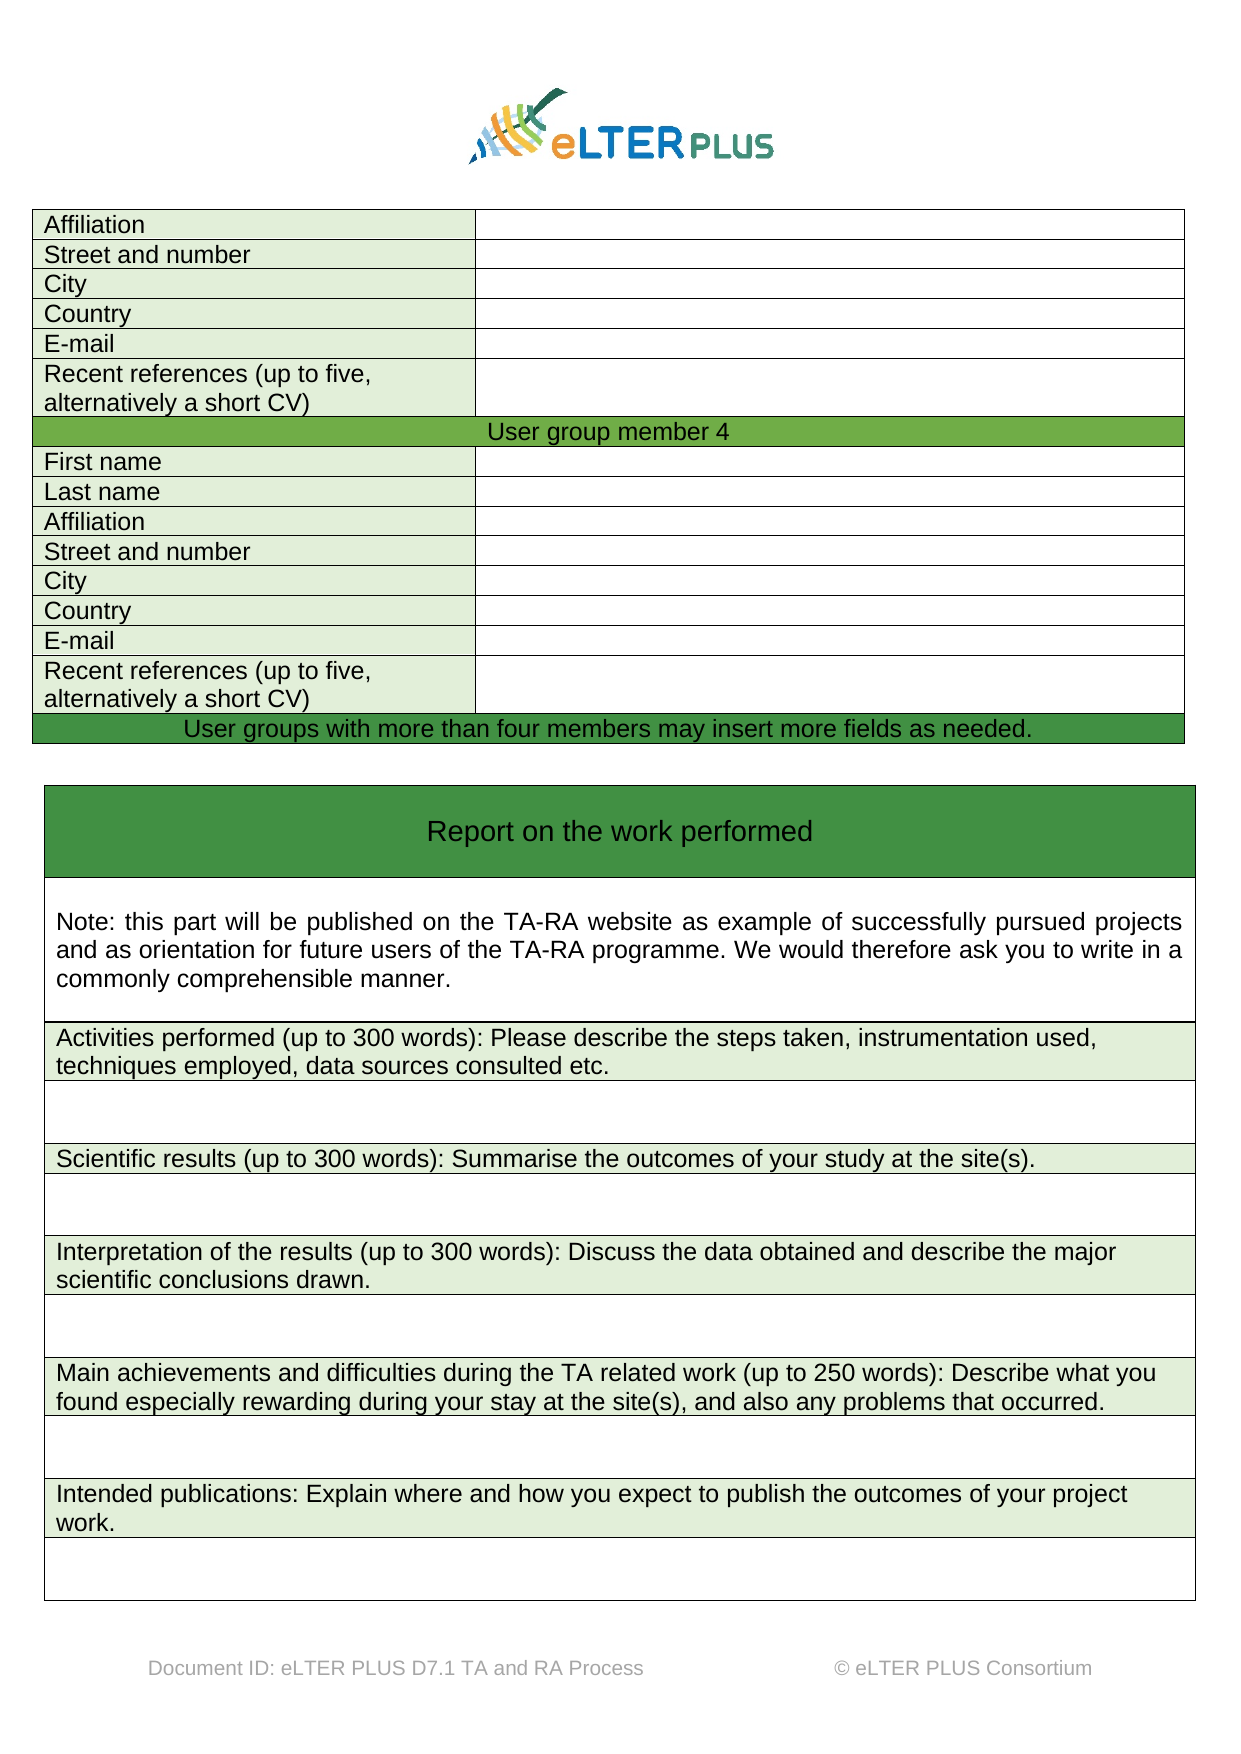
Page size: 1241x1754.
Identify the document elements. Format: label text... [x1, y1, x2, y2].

table_cell Main achievements and difficulties during the TA related work (up to 250 words): Describe what you found especially rewarding during your stay at the site(s), and also any problems that occurred. [45, 1358, 1195, 1415]
table_cell [476, 299, 1184, 328]
table_cell City [33, 566, 475, 595]
table_cell Intended publications: Explain where and how you expect to publish the outcomes of your project work. [45, 1479, 1195, 1537]
table_header Report on the work performed [45, 786, 1195, 877]
table_cell [45, 1174, 1195, 1235]
table_cell [476, 329, 1184, 358]
table_cell Affiliation [33, 507, 475, 535]
table_cell City [33, 269, 475, 298]
table_cell Recent references (up to five, alternatively a short CV) [33, 656, 475, 713]
table_cell Activities performed (up to 300 words): Please describe the steps taken, instrumentation used, techniques employed, data sources consulted etc. [45, 1023, 1195, 1080]
table_cell [476, 656, 1184, 713]
table_cell [476, 477, 1184, 506]
table_cell [476, 240, 1184, 268]
table_cell User groups with more than four members may insert more fields as needed. [33, 714, 1184, 743]
table_cell [476, 359, 1184, 416]
table_cell [476, 596, 1184, 625]
table_cell Scientific results (up to 300 words): Summarise the outcomes of your study at the site(s). [45, 1144, 1195, 1173]
table_cell Recent references (up to five, alternatively a short CV) [33, 359, 475, 416]
table_cell [476, 507, 1184, 535]
table_cell E-mail [33, 626, 475, 654]
table_cell Country [33, 596, 475, 625]
table_cell [45, 1081, 1195, 1143]
table_cell [476, 626, 1184, 654]
table_cell [45, 1538, 1195, 1599]
table_cell [476, 210, 1184, 238]
table_cell [476, 447, 1184, 476]
table_cell Last name [33, 477, 475, 506]
table_cell E-mail [33, 329, 475, 358]
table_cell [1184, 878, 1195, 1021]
table_cell Street and number [33, 536, 475, 565]
table_cell Affiliation [33, 210, 475, 238]
table_cell [45, 1416, 1195, 1478]
table_cell [476, 566, 1184, 595]
table_cell First name [33, 447, 475, 476]
table_cell [45, 1295, 1195, 1357]
table_cell User group member 4 [33, 417, 1184, 446]
table_cell Country [33, 299, 475, 328]
table_cell Interpretation of the results (up to 300 words): Discuss the data obtained and describe the major scientific conclusions drawn. [45, 1236, 1195, 1294]
table_cell Street and number [33, 240, 475, 268]
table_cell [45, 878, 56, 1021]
table_cell [476, 269, 1184, 298]
table_cell [476, 536, 1184, 565]
picture [445, 73, 796, 183]
